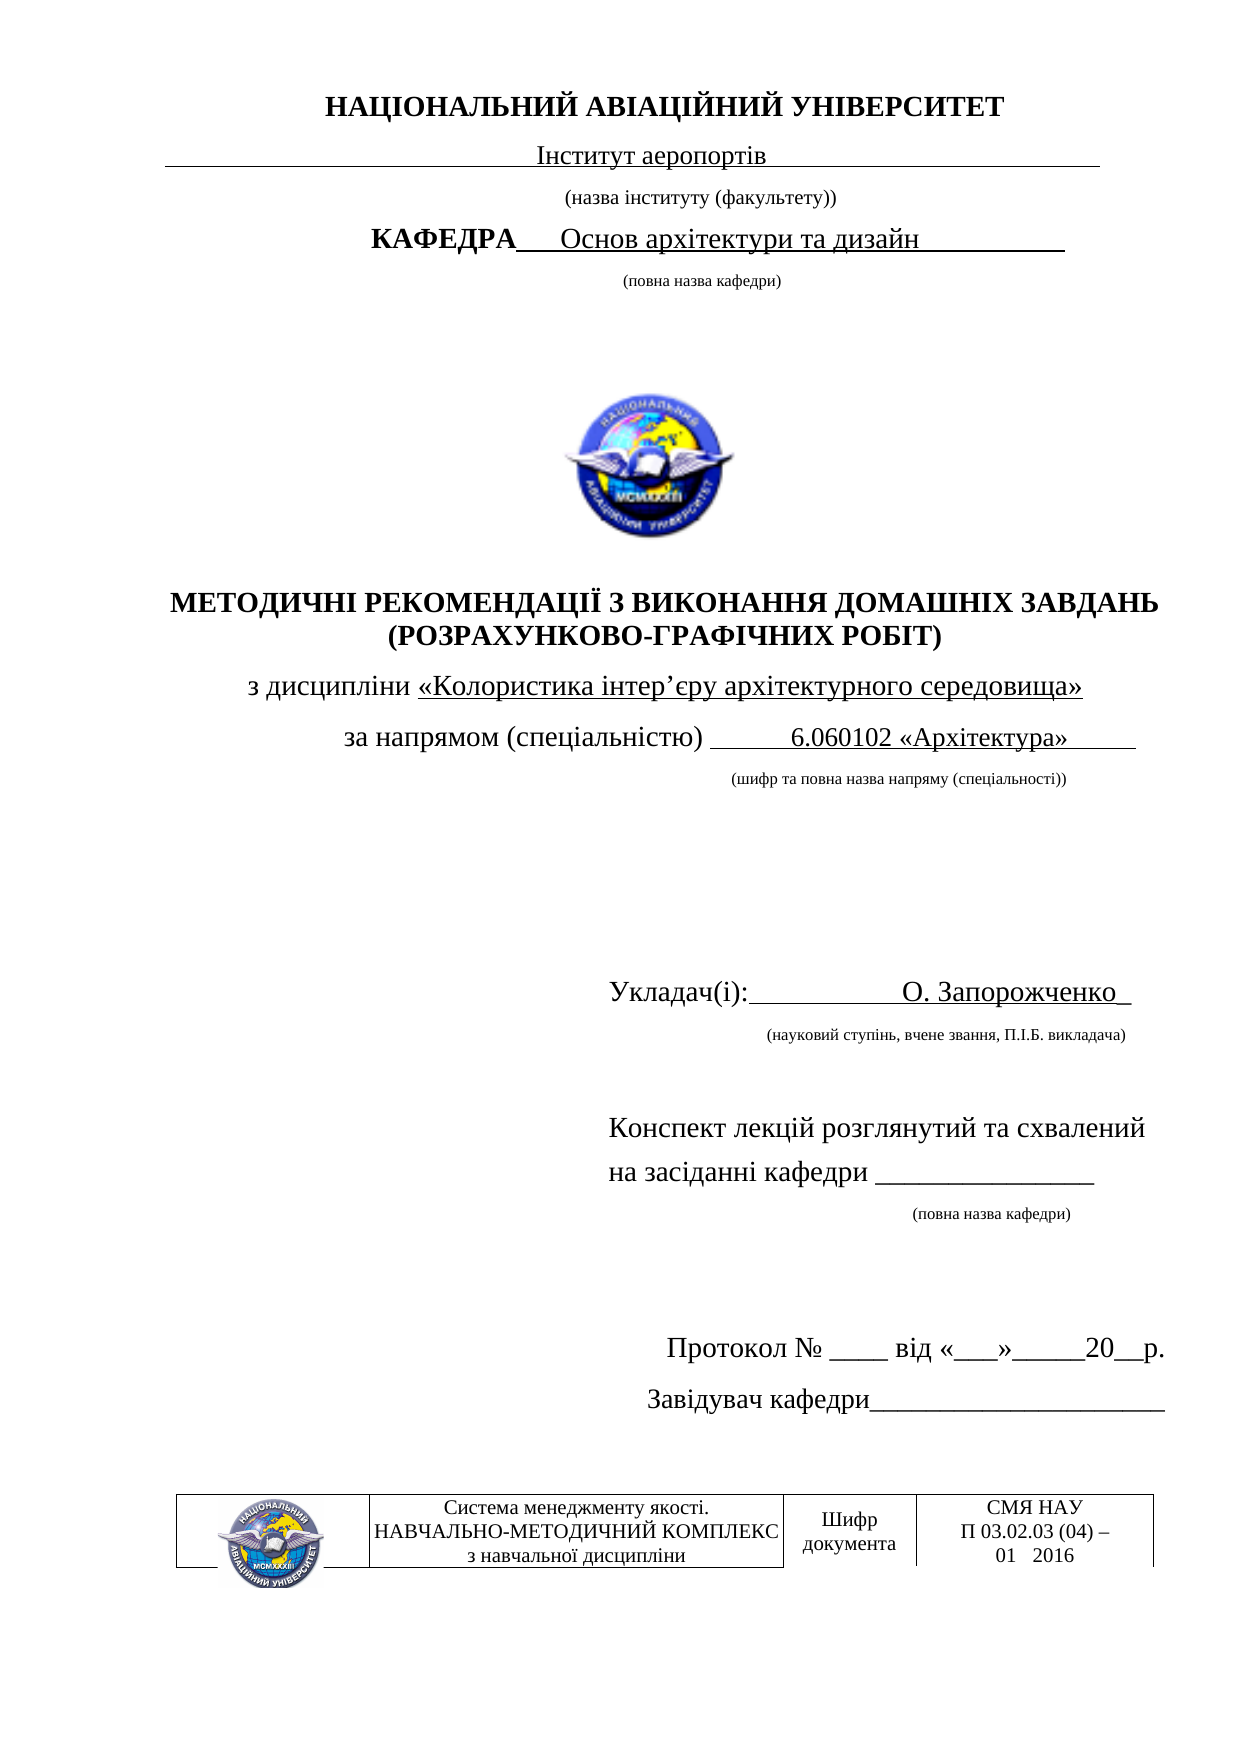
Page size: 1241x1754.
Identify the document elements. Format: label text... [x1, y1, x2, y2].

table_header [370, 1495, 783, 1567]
text (повна назва кафедри) [912, 1204, 1165, 1223]
text (шифр та повна назва напряму (спеціальності)) [731, 769, 1165, 788]
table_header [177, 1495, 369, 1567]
text (повна назва кафедри) [623, 271, 1165, 290]
text Протокол № ____ від «___»_____20__р. [164, 1331, 1165, 1364]
text з дисципліни «Колористика інтер’єру архітектурного середовища» [164, 668, 1165, 702]
text Інститут аеропортів [164, 139, 1165, 170]
text Конспект лекцій розглянутий та схвалений на засіданні кафедри _______________ [608, 1111, 1146, 1187]
text Завідувач кафедри_____________________ [164, 1382, 1165, 1414]
picture [217, 1496, 324, 1588]
text НАЦІОНАЛЬНИЙ АВІАЦІЙНИЙ УНІВЕРСИТЕТ [325, 89, 1165, 122]
text МЕТОДИЧНІ РЕКОМЕНДАЦІЇ З ВИКОНАННЯ ДОМАШНІХ ЗАВДАНЬ (РОЗРАХУНКОВО-ГРАФІЧНИХ РОБІТ) [164, 585, 1165, 652]
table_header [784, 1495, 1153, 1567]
text за напрямом (спеціальністю) 6.060102 «Архітектура» [344, 719, 1165, 752]
text (науковий ступінь, вчене звання, П.І.Б. викладача) [767, 1024, 1165, 1044]
text (назва інституту (факультету)) [564, 185, 1165, 209]
text Укладач(і): О. Запорожченко_ [608, 974, 1165, 1008]
text КАФЕДРА Основ архітектури та дизайн [371, 221, 1165, 255]
